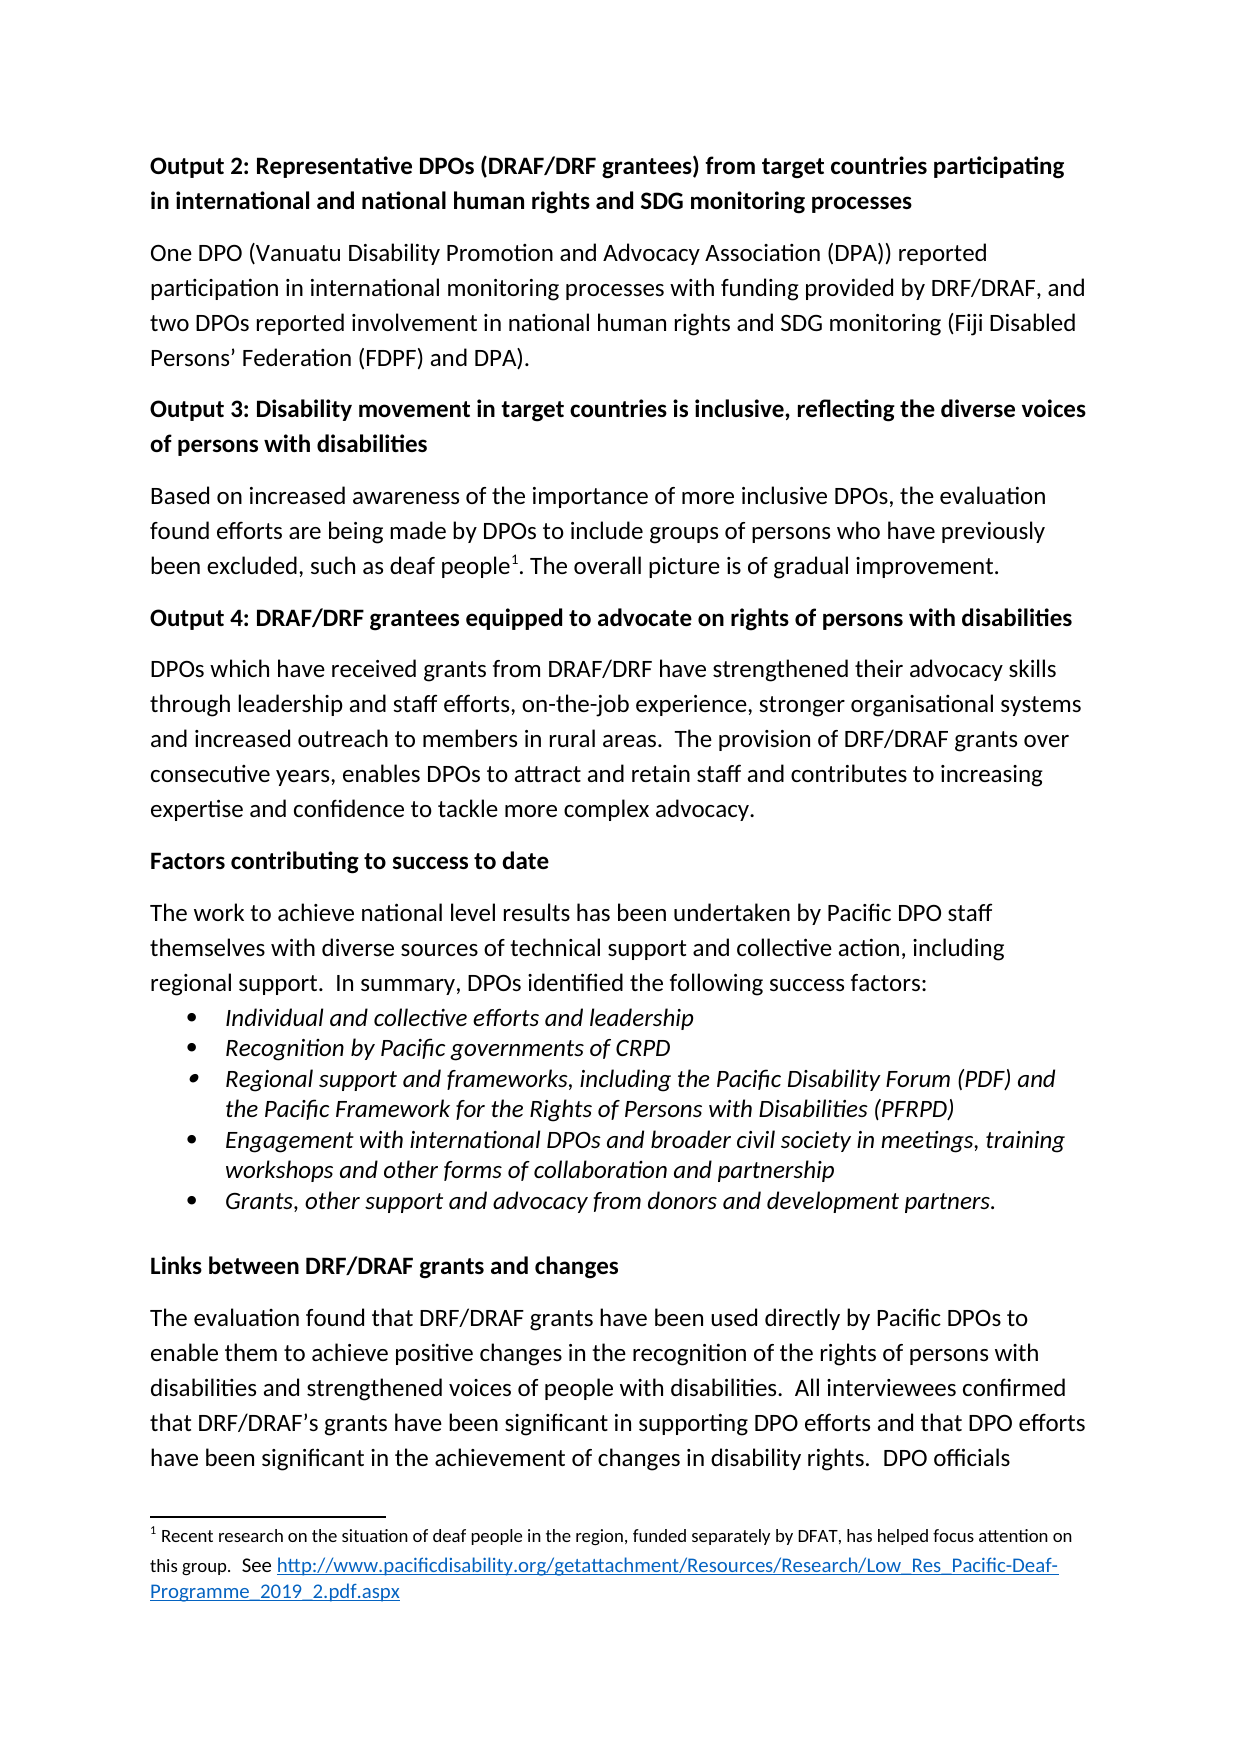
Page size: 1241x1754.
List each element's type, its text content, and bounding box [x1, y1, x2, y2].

text Output 2: Representative DPOs (DRAF/DRF grantees) from target countries participating in international and national human rights and SDG monitoring processes [150, 150, 1090, 216]
text Output 4: DRAF/DRF grantees equipped to advocate on rights of persons with disabilities [150, 602, 1090, 632]
list Engagement with international DPOs and broader civil society in meetings, training workshops and other forms of collaboration and partnership [187, 1124, 1090, 1185]
text Based on increased awareness of the importance of more inclusive DPOs, the evaluation found efforts are being made by DPOs to include groups of persons who have previously been excluded, such as deaf people. The overall picture is of gradual improvement. [150, 480, 1090, 581]
list Recognition by Pacific governments of CRPD [187, 1032, 1090, 1063]
text Output 3: Disability movement in target countries is inclusive, reflecting the diverse voices of persons with disabilities [150, 393, 1090, 459]
list Grants, other support and advocacy from donors and development partners. [187, 1185, 1090, 1215]
text Factors contributing to success to date [150, 845, 1090, 876]
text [150, 1302, 1090, 1472]
list Regional support and frameworks, including the Pacific Disability Forum (PDF) and the Pacific Framework for the Rights of Persons with Disabilities (PFRPD) [187, 1063, 1090, 1124]
text Links between DRF/DRAF grants and changes [150, 1250, 1090, 1281]
text One DPO (Vanuatu Disability Promotion and Advocacy Association (DPA)) reported participation in international monitoring processes with funding provided by DRF/DRAF, and two DPOs reported involvement in national human rights and SDG monitoring (Fiji Disabled Persons’ Federation (FDPF) and DPA). [150, 237, 1090, 372]
text DPOs which have received grants from DRAF/DRF have strengthened their advocacy skills through leadership and staff efforts, on-the-job experience, stronger organisational systems and increased outreach to members in rural areas. The provision of DRF/DRAF grants over consecutive years, enables DPOs to attract and retain staff and contributes to increasing expertise and confidence to tackle more complex advocacy. [150, 653, 1090, 824]
text The work to achieve national level results has been undertaken by Pacific DPO staff themselves with diverse sources of technical support and collective action, including regional support. In summary, DPOs identified the following success factors: [150, 897, 1090, 997]
list Individual and collective efforts and leadership [187, 1002, 1090, 1032]
